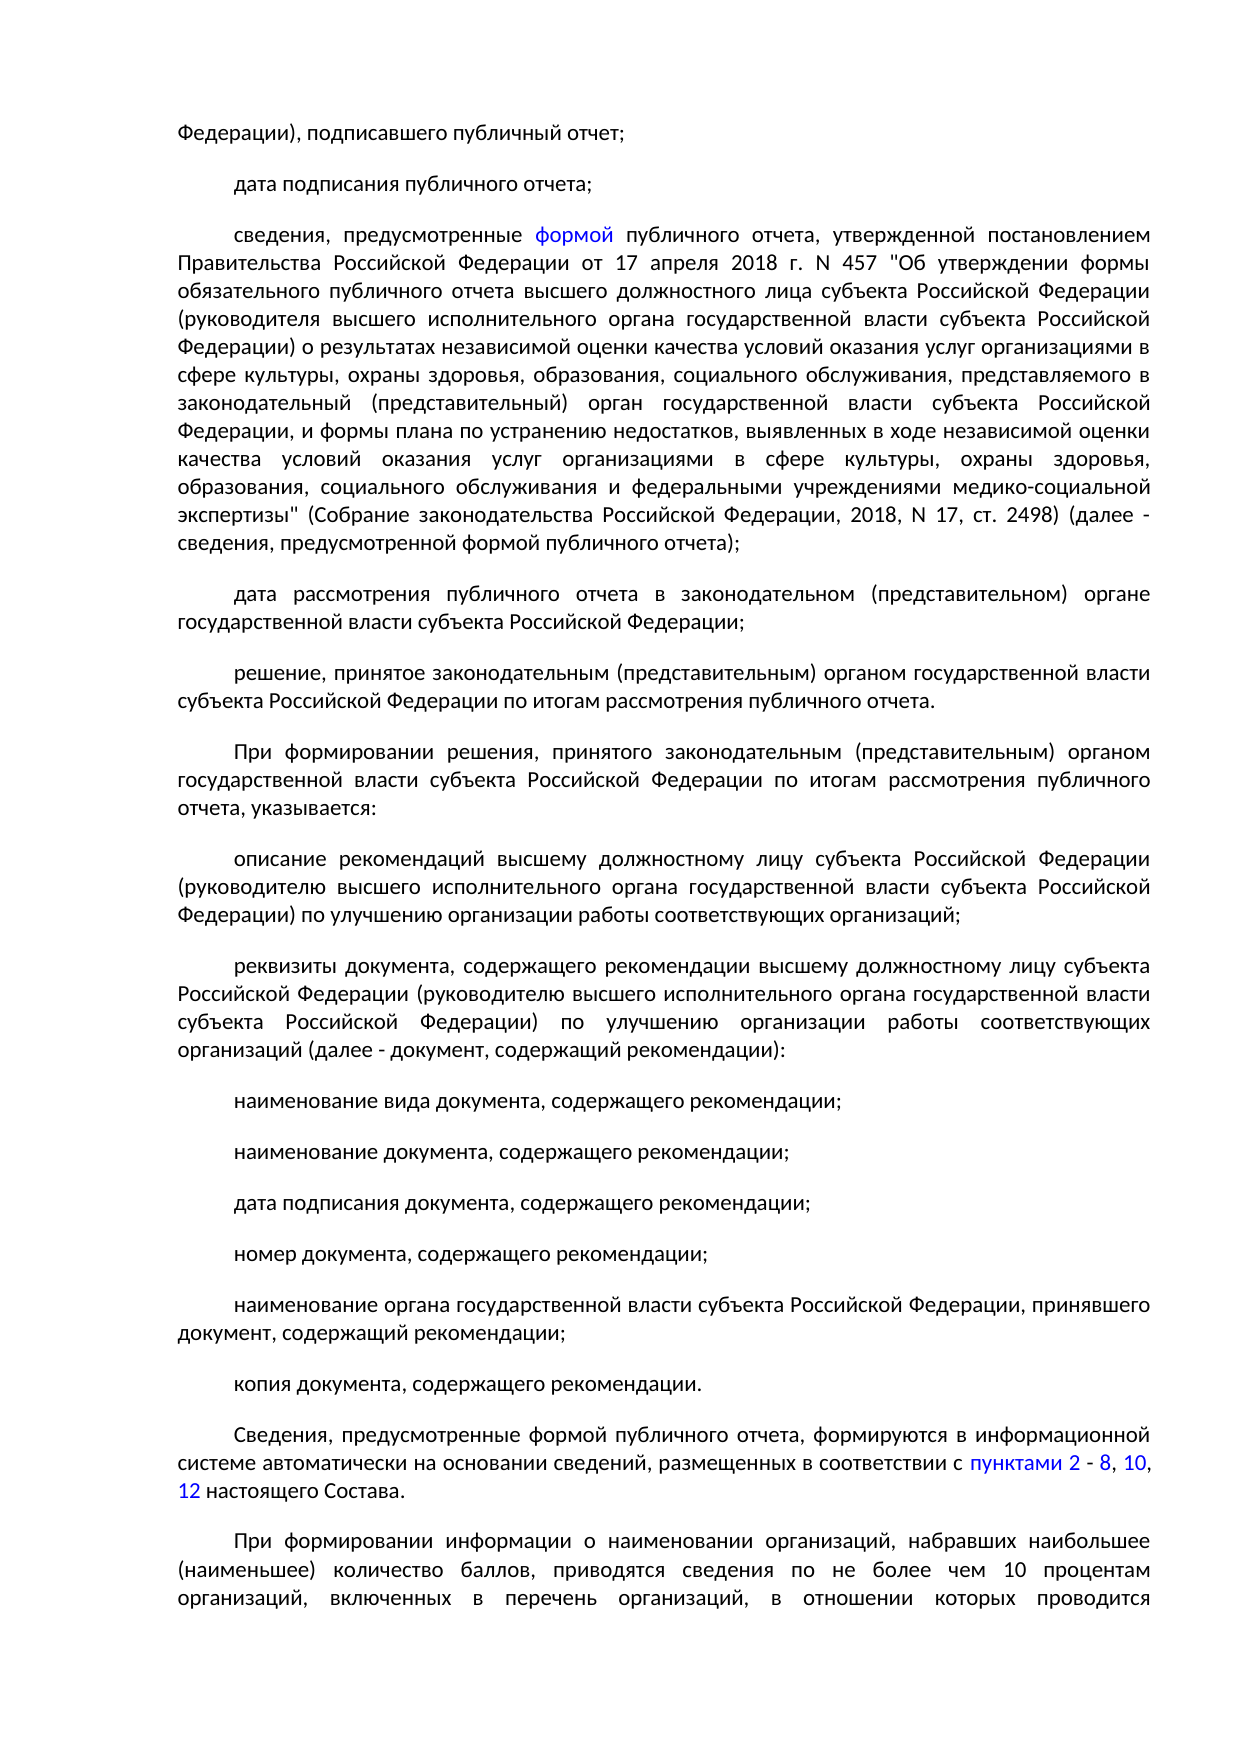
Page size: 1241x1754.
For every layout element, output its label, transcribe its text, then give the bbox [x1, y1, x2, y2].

text копия документа, содержащего рекомендации. [177, 1369, 1152, 1397]
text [177, 1527, 1152, 1611]
text описание рекомендаций высшему должностному лицу субъекта Российской Федерации (руководителю высшего исполнительного органа государственной власти субъекта Российской Федерации) по улучшению организации работы соответствующих организаций; [177, 844, 1152, 928]
text наименование органа государственной власти субъекта Российской Федерации, принявшего документ, содержащий рекомендации; [177, 1290, 1152, 1346]
text наименование документа, содержащего рекомендации; [177, 1137, 1152, 1165]
text реквизиты документа, содержащего рекомендации высшему должностному лицу субъекта Российской Федерации (руководителю высшего исполнительного органа государственной власти субъекта Российской Федерации) по улучшению организации работы соответствующих организаций (далее - документ, содержащий рекомендации): [177, 951, 1152, 1063]
text наименование вида документа, содержащего рекомендации; [177, 1086, 1152, 1114]
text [177, 118, 1152, 146]
text решение, принятое законодательным (представительным) органом государственной власти субъекта Российской Федерации по итогам рассмотрения публичного отчета. [177, 658, 1152, 714]
text номер документа, содержащего рекомендации; [177, 1239, 1152, 1267]
text дата рассмотрения публичного отчета в законодательном (представительном) органе государственной власти субъекта Российской Федерации; [177, 579, 1152, 635]
text дата подписания публичного отчета; [177, 169, 1152, 197]
text сведения, предусмотренные формой публичного отчета, утвержденной постановлением Правительства Российской Федерации от 17 апреля 2018 г. N 457 "Об утверждении формы обязательного публичного отчета высшего должностного лица субъекта Российской Федерации (руководителя высшего исполнительного органа государственной власти субъекта Российской Федерации) о результатах независимой оценки качества условий оказания услуг организациями в сфере культуры, охраны здоровья, образования, социального обслуживания, представляемого в законодательный (представительный) орган государственной власти субъекта Российской Федерации, и формы плана по устранению недостатков, выявленных в ходе независимой оценки качества условий оказания услуг организациями в сфере культуры, охраны здоровья, образования, социального обслуживания и федеральными учреждениями медико-социальной экспертизы" (Собрание законодательства Российской Федерации, 2018, N 17, ст. 2498) (далее - сведения, предусмотренной формой публичного отчета); [177, 220, 1152, 556]
text При формировании решения, принятого законодательным (представительным) органом государственной власти субъекта Российской Федерации по итогам рассмотрения публичного отчета, указывается: [177, 737, 1152, 821]
text Сведения, предусмотренные формой публичного отчета, формируются в информационной системе автоматически на основании сведений, размещенных в соответствии с пунктами 2 - 8, 10, 12 настоящего Состава. [177, 1420, 1152, 1504]
text дата подписания документа, содержащего рекомендации; [177, 1188, 1152, 1216]
